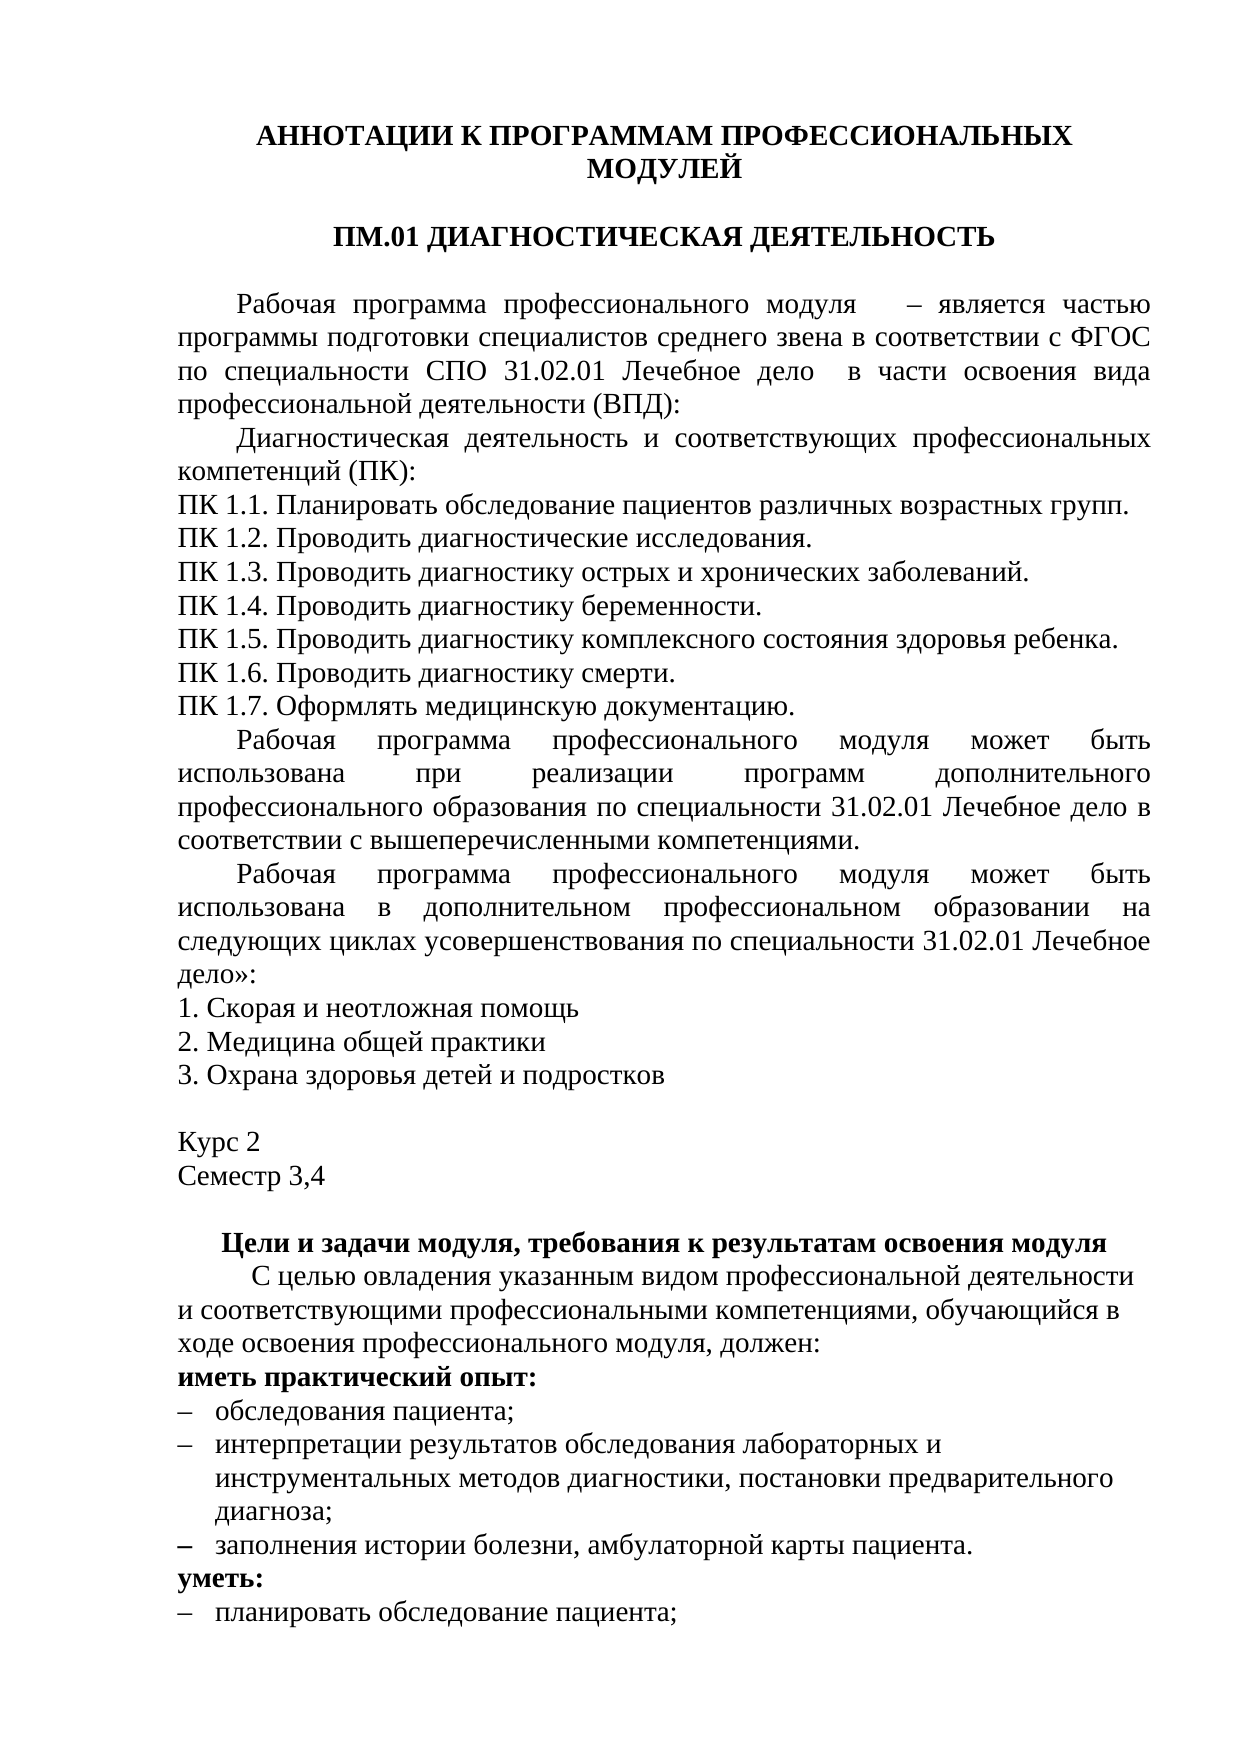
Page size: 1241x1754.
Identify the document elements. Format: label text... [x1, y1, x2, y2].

text С целью овладения указанным видом профессиональной деятельности и соответствующими профессиональными компетенциями, обучающийся в ходе освоения профессионального модуля, должен: [177, 1258, 1152, 1359]
text ПК 1.2. Проводить диагностические исследования. [177, 521, 1152, 554]
text ПМ.01 ДИАГНОСТИЧЕСКАЯ ДЕЯТЕЛЬНОСТЬ [177, 219, 1152, 252]
text Рабочая программа профессионального модуля может быть использована при реализации программ дополнительного профессионального образования по специальности 31.02.01 Лечебное дело в соответствии с вышеперечисленными компетенциями. [177, 722, 1152, 856]
list планировать обследование пациента; [177, 1594, 1152, 1627]
text Диагностическая деятельность и соответствующих профессиональных компетенций (ПК): [177, 420, 1152, 487]
text ПК 1.3. Проводить диагностику острых и хронических заболеваний. [177, 554, 1152, 588]
list заполнения истории болезни, амбулаторной карты пациента. [177, 1527, 1152, 1560]
text Семестр 3,4 [177, 1158, 1152, 1191]
text Цели и задачи модуля, требования к результатам освоения модуля [177, 1225, 1152, 1258]
text ПК 1.4. Проводить диагностику беременности. [177, 588, 1152, 621]
text ПК 1.7. Оформлять медицинскую документацию. [177, 688, 1152, 722]
text Курс 2 [177, 1124, 1152, 1158]
text АННОТАЦИИ К ПРОГРАММАМ ПРОФЕССИОНАЛЬНЫХ МОДУЛЕЙ [177, 118, 1152, 185]
text ПК 1.5. Проводить диагностику комплексного состояния здоровья ребенка. [177, 621, 1152, 655]
text уметь: [177, 1560, 1152, 1594]
list интерпретации результатов обследования лабораторных и инструментальных методов диагностики, постановки предварительного диагноза; [177, 1426, 1152, 1527]
list обследования пациента; [177, 1393, 1152, 1426]
text 2. Медицина общей практики [177, 1024, 1152, 1057]
text ПК 1.1. Планировать обследование пациентов различных возрастных групп. [177, 487, 1152, 521]
text 3. Охрана здоровья детей и подростков [177, 1057, 1152, 1091]
text 1. Скорая и неотложная помощь [177, 990, 1152, 1024]
text Рабочая программа профессионального модуля может быть использована в дополнительном профессиональном образовании на следующих циклах усовершенствования по специальности 31.02.01 Лечебное дело»: [177, 856, 1152, 990]
text ПК 1.6. Проводить диагностику смерти. [177, 655, 1152, 688]
text Рабочая программа профессионального модуля – является частью программы подготовки специалистов среднего звена в соответствии с ФГОС по специальности СПО 31.02.01 Лечебное дело в части освоения вида профессиональной деятельности (ВПД): [177, 286, 1152, 420]
text иметь практический опыт: [177, 1359, 1152, 1393]
